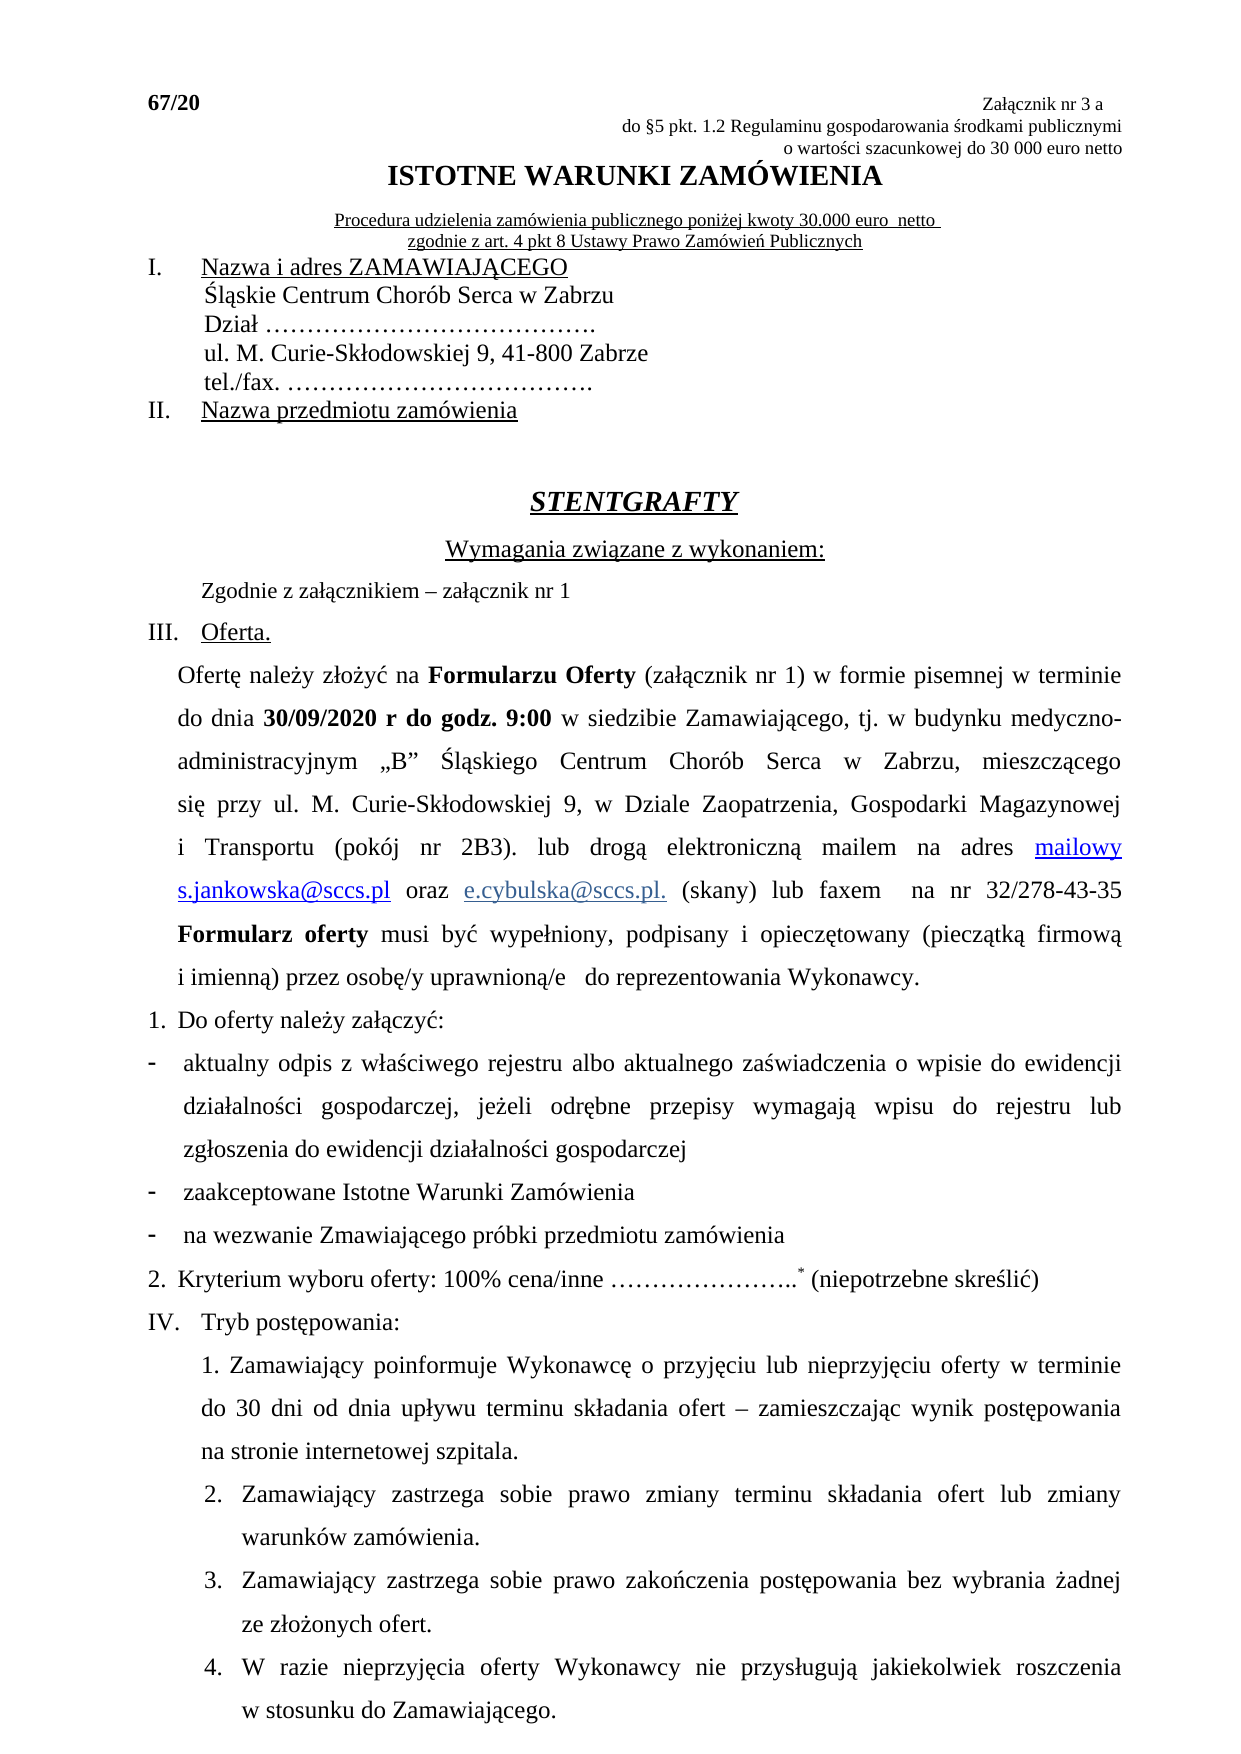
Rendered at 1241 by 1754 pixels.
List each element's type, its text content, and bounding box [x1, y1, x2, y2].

list Tryb postępowania: [148, 1307, 1122, 1336]
text do §5 pkt. 1.2 Regulaminu gospodarowania środkami publicznymi [148, 115, 1122, 137]
text STENTGRAFTY [148, 484, 1122, 517]
text Procedura udzielenia zamówienia publicznego poniżej kwoty 30.000 euro netto [148, 208, 1122, 230]
list aktualny odpis z właściwego rejestru albo aktualnego zaświadczenia o wpisie do ewidencji działalności gospodarczej, jeżeli odrębne przepisy wymagają wpisu do rejestru lub zgłoszenia do ewidencji działalności gospodarczej [148, 1048, 1122, 1163]
text tel./fax. ………………………………. [204, 367, 1122, 395]
list Zamawiający zastrzega sobie prawo zakończenia postępowania bez wybrania żadnej ze złożonych ofert. [204, 1566, 1122, 1637]
text Wymagania związane z wykonaniem: [148, 534, 1122, 563]
text Zgodnie z załącznikiem – załącznik nr 1 [201, 577, 1122, 604]
list Do oferty należy załączyć: [148, 1005, 1122, 1034]
text Dział …………………………………. [204, 309, 1122, 338]
text zgodnie z art. 4 pkt 8 Ustawy Prawo Zamówień Publicznych [148, 230, 1122, 252]
list W razie nieprzyjęcia oferty Wykonawcy nie przysługują jakiekolwiek roszczenia w stosunku do Zamawiającego. [204, 1652, 1122, 1724]
list na wezwanie Zmawiającego próbki przedmiotu zamówienia [148, 1221, 1122, 1249]
text ul. M. Curie-Skłodowskiej 9, 41-800 Zabrze [204, 338, 1122, 367]
list zaakceptowane Istotne Warunki Zamówienia [148, 1177, 1122, 1206]
text Ofertę należy złożyć na Formularzu Oferty (załącznik nr 1) w formie pisemnej w terminie do dnia 30/09/2020 r do godz. 9:00 w siedzibie Zamawiającego, tj. w budynku medyczno-administracyjnym „B” Śląskiego Centrum Chorób Serca w Zabrzu, mieszczącego się przy ul. M. Curie-Skłodowskiej 9, w Dziale Zaopatrzenia, Gospodarki Magazynowej i Transportu (pokój nr 2B3). lub drogą elektroniczną mailem na adres mailowy s.jankowska@sccs.pl oraz e.cybulska@sccs.pl. (skany) lub faxem na nr 32/278-43-35 Formularz oferty musi być wypełniony, podpisany i opieczętowany (pieczątką firmową i imienną) przez osobę/y uprawnioną/e do reprezentowania Wykonawcy. [177, 660, 1122, 991]
list Oferta. [148, 617, 1122, 646]
text 1. Zamawiający poinformuje Wykonawcę o przyjęciu lub nieprzyjęciu oferty w terminie do 30 dni od dnia upływu terminu składania ofert – zamieszczając wynik postępowania na stronie internetowej szpitala. [201, 1350, 1122, 1465]
list Nazwa i adres ZAMAWIAJĄCEGO [148, 252, 1122, 280]
text 67/20 Załącznik nr 3 a [148, 89, 1122, 115]
text ISTOTNE WARUNKI ZAMÓWIENIA [148, 158, 1122, 192]
list Kryterium wyboru oferty: 100% cena/inne …………………..* (niepotrzebne skreślić) [148, 1264, 1122, 1292]
list Nazwa przedmiotu zamówienia [148, 395, 1122, 424]
list Zamawiający zastrzega sobie prawo zmiany terminu składania ofert lub zmiany warunków zamówienia. [204, 1479, 1122, 1551]
text o wartości szacunkowej do 30 000 euro netto [148, 137, 1122, 158]
text Śląskie Centrum Chorób Serca w Zabrzu [204, 280, 1122, 309]
